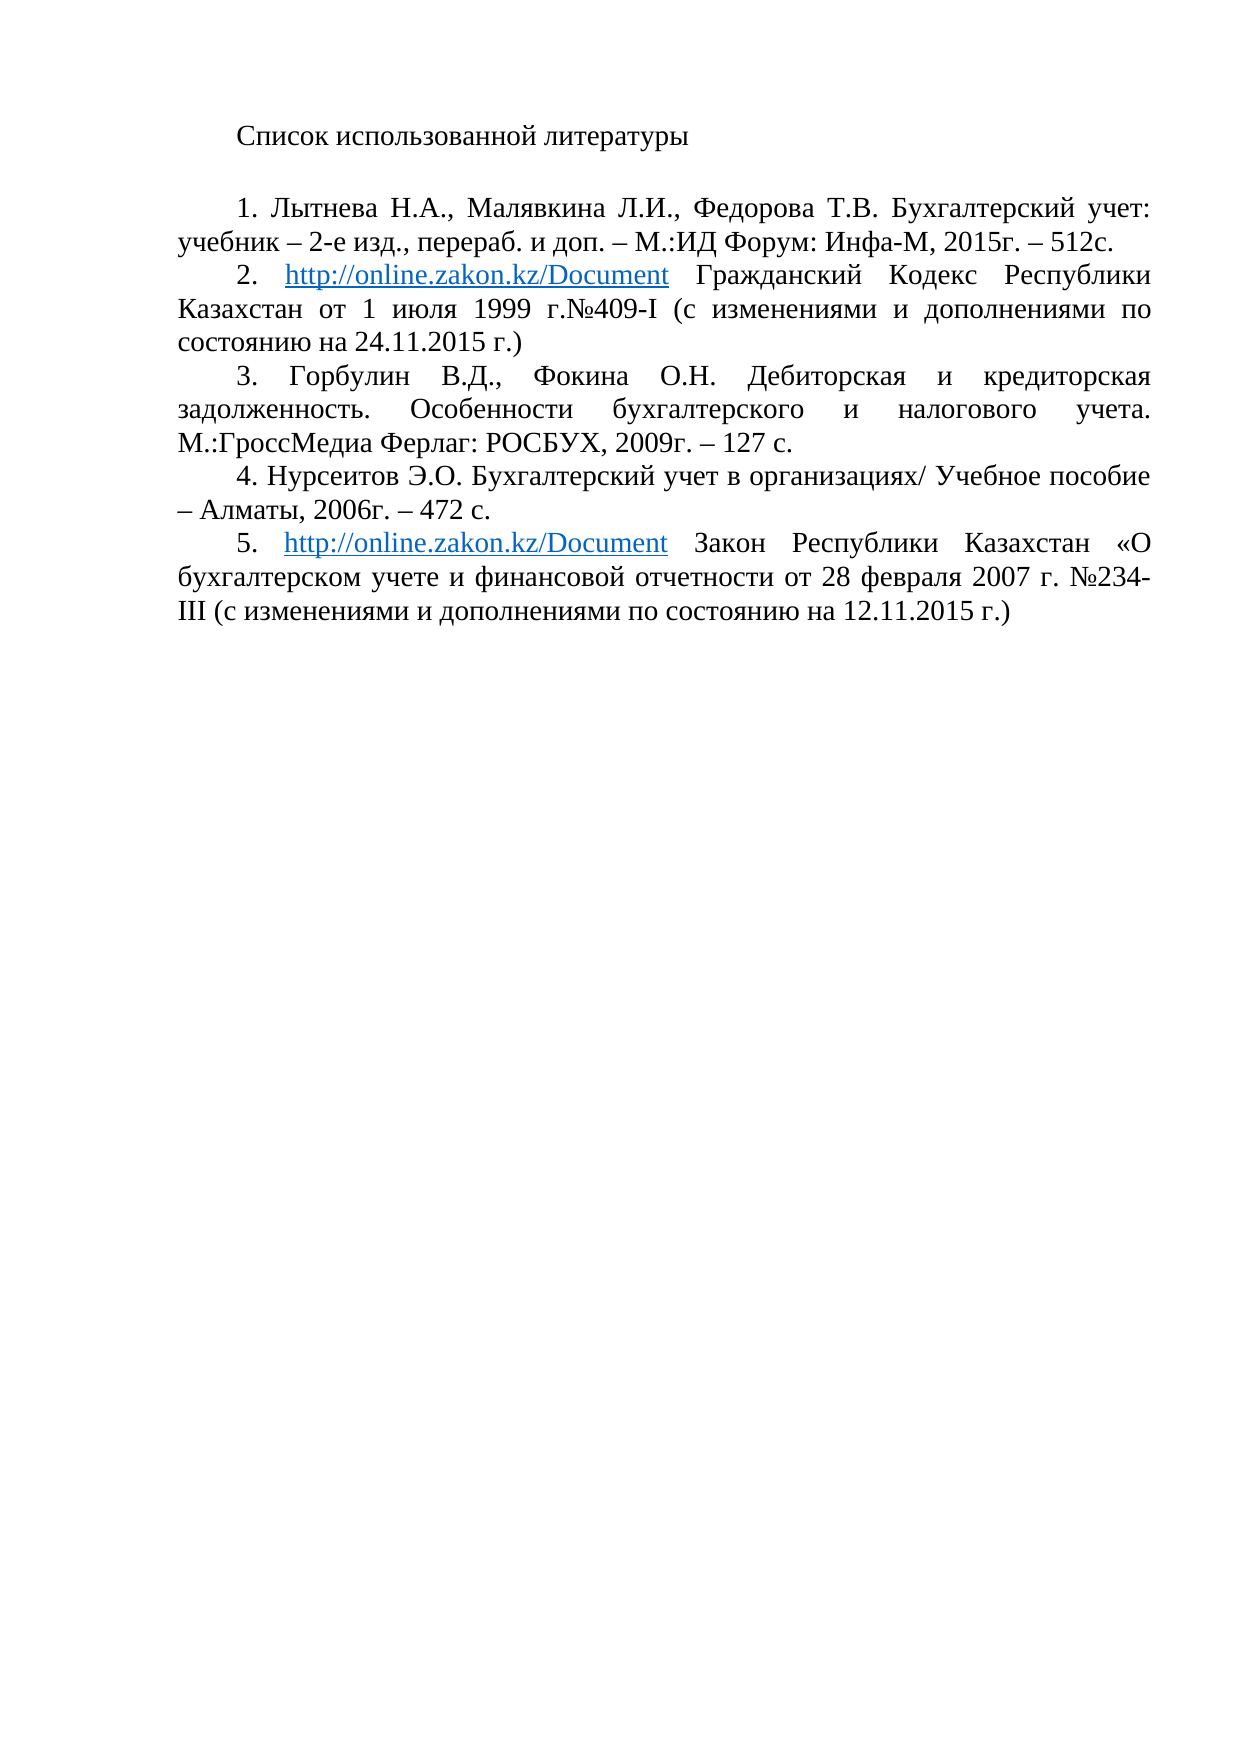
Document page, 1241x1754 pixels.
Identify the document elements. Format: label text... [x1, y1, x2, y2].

text 5. http://online.zakon.kz/Document Закон Республики Казахстан «О бухгалтерском учете и финансовой отчетности от 28 февраля 2007 г. №234-III (с изменениями и дополнениями по состоянию на 12.11.2015 г.) [177, 526, 1152, 626]
text 3. Горбулин В.Д., Фокина О.Н. Дебиторская и кредиторская задолженность. Особенности бухгалтерского и налогового учета. М.:ГроссМедиа Ферлаг: РОСБУХ, 2009г. – 127 с. [177, 358, 1152, 458]
text 4. Нурсеитов Э.О. Бухгалтерский учет в организациях/ Учебное пособие – Алматы, 2006г. – 472 с. [177, 458, 1152, 526]
text 2. http://online.zakon.kz/Document Гражданский Кодекс Республики Казахстан от 1 июля 1999 г.№409-I (с изменениями и дополнениями по состоянию на 24.11.2015 г.) [177, 257, 1152, 358]
subtitle Список использованной литературы [177, 118, 1152, 152]
text 1. Лытнева Н.А., Малявкина Л.И., Федорова Т.В. Бухгалтерский учет: учебник – 2-е изд., перераб. и доп. – М.:ИД Форум: Инфа-М, 2015г. – 512с. [177, 190, 1152, 257]
